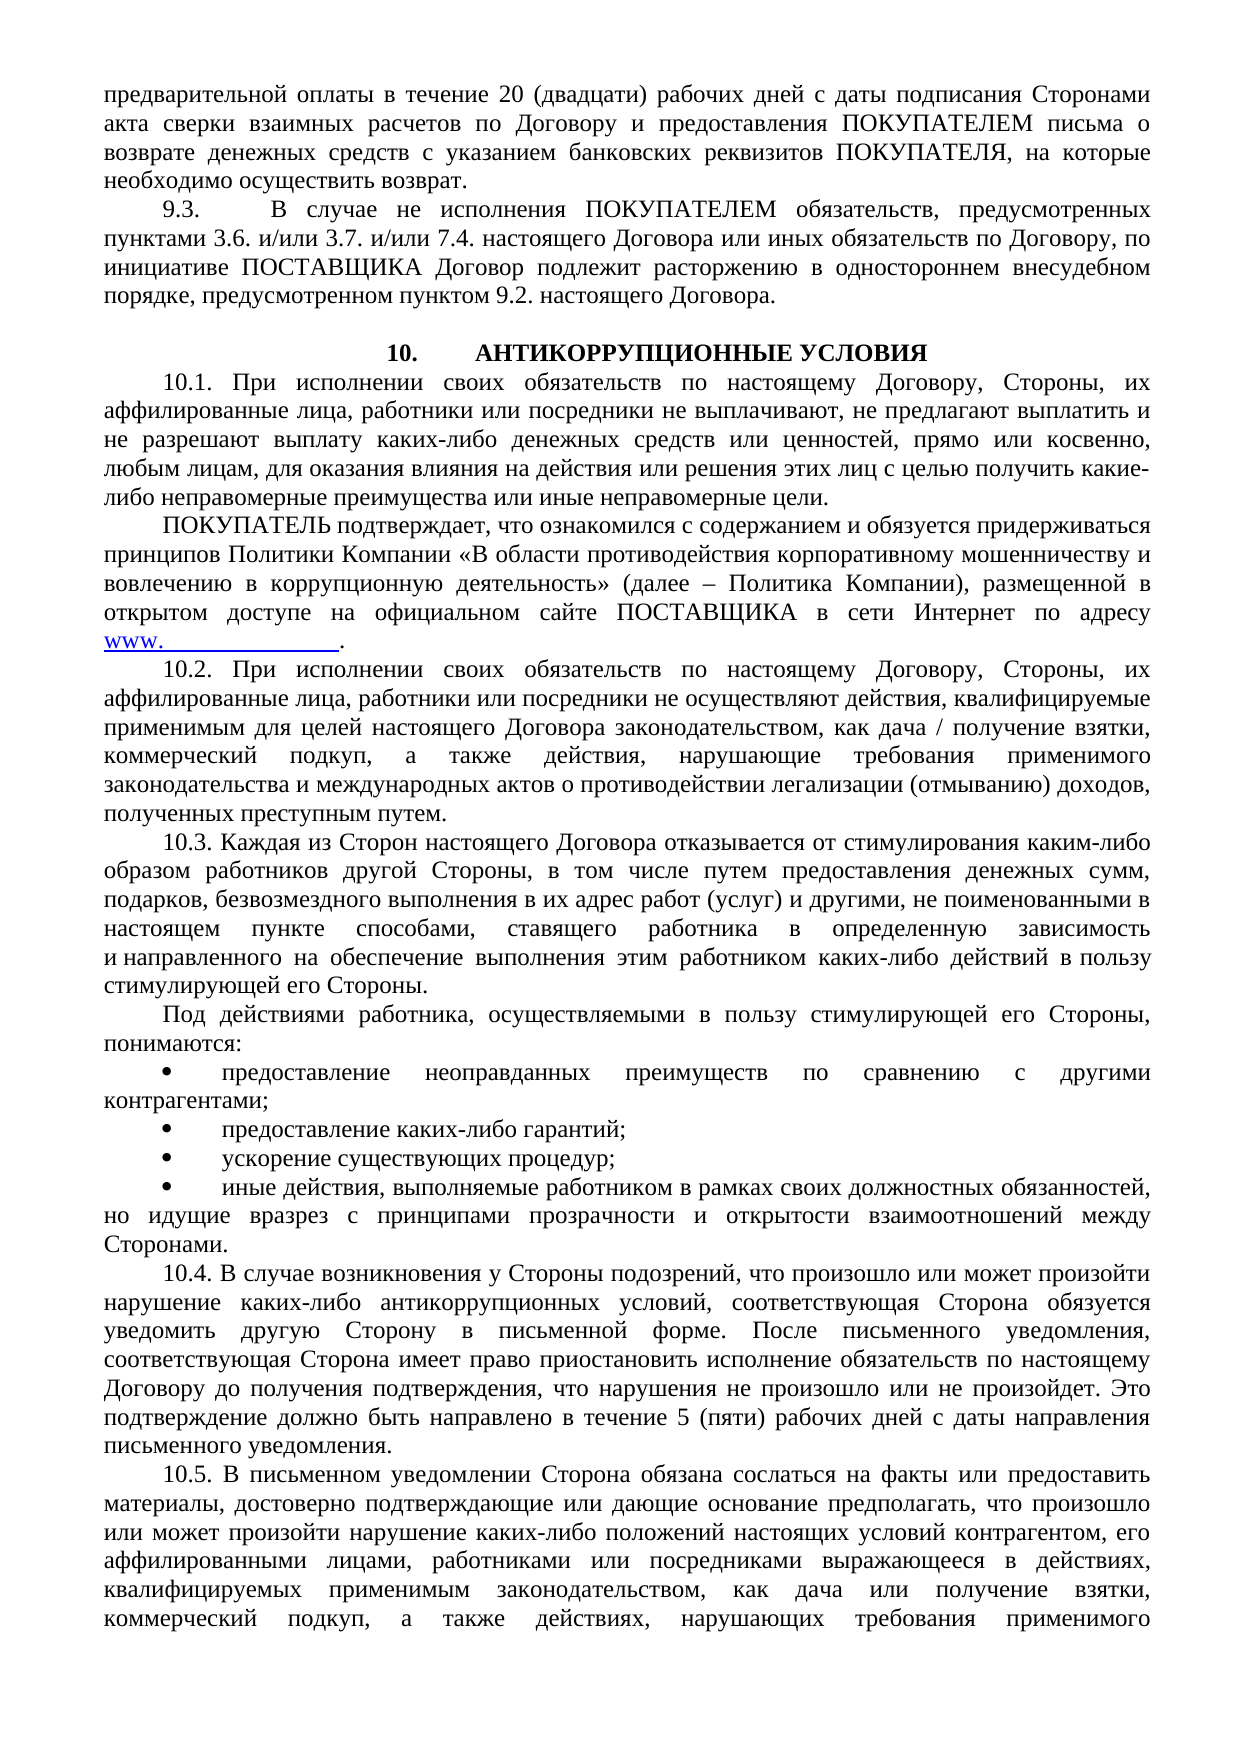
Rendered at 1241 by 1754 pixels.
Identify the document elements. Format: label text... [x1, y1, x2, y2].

text 10.3. Каждая из Сторон настоящего Договора отказывается от стимулирования каким-либо образом работников другой Стороны, в том числе путем предоставления денежных сумм, подарков, безвозмездного выполнения в их адрес работ (услуг) и другими, не поименованными в настоящем пункте способами, ставящего работника в определенную зависимость и направленного на обеспечение выполнения этим работником каких-либо действий в пользу стимулирующей его Стороны. [103, 827, 1152, 999]
list предоставление каких-либо гарантий; [103, 1114, 1152, 1143]
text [103, 1459, 1152, 1632]
list ускорение существующих процедур; [103, 1143, 1152, 1172]
text 10.1. При исполнении своих обязательств по настоящему Договору, Стороны, их аффилированные лица, работники или посредники не выплачивают, не предлагают выплатить и не разрешают выплату каких-либо денежных средств или ценностей, прямо или косвенно, любым лицам, для оказания влияния на действия или решения этих лиц с целью получить какие-либо неправомерные преимущества или иные неправомерные цели. [103, 367, 1152, 510]
list иные действия, выполняемые работником в рамках своих должностных обязанностей, но идущие вразрез с принципами прозрачности и открытости взаимоотношений между Сторонами. [103, 1172, 1152, 1258]
text Под действиями работника, осуществляемыми в пользу стимулирующей его Стороны, понимаются: [103, 999, 1152, 1057]
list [103, 79, 1152, 194]
list предоставление неоправданных преимуществ по сравнению с другими контрагентами; [103, 1057, 1152, 1114]
list В случае не исполнения ПОКУПАТЕЛЕМ обязательств, предусмотренных пунктами 3.6. и/или 3.7. и/или 7.4. настоящего Договора или иных обязательств по Договору, по инициативе ПОСТАВЩИКА Договор подлежит расторжению в одностороннем внесудебном порядке, предусмотренном пунктом 9.2. настоящего Договора. [103, 194, 1152, 309]
text 10.4. В случае возникновения у Стороны подозрений, что произошло или может произойти нарушение каких-либо антикоррупционных условий, соответствующая Сторона обязуется уведомить другую Сторону в письменной форме. После письменного уведомления, соответствующая Сторона имеет право приостановить исполнение обязательств по настоящему Договору до получения подтверждения, что нарушения не произошло или не произойдет. Это подтверждение должно быть направлено в течение 5 (пяти) рабочих дней с даты направления письменного уведомления. [103, 1258, 1152, 1459]
text 10.2. При исполнении своих обязательств по настоящему Договору, Стороны, их аффилированные лица, работники или посредники не осуществляют действия, квалифицируемые применимым для целей настоящего Договора законодательством, как дача / получение взятки, коммерческий подкуп, а также действия, нарушающие требования применимого законодательства и международных актов о противодействии легализации (отмыванию) доходов, полученных преступным путем. [103, 654, 1152, 827]
list АНТИКОРРУПЦИОННЫЕ УСЛОВИЯ [103, 338, 1152, 367]
text ПОКУПАТЕЛЬ подтверждает, что ознакомился с содержанием и обязуется придерживаться принципов Политики Компании «В области противодействия корпоративному мошенничеству и вовлечению в коррупционную деятельность» (далее – Политика Компании), размещенной в открытом доступе на официальном сайте ПОСТАВЩИКА в сети Интернет по адресу www.______________. [103, 510, 1152, 654]
